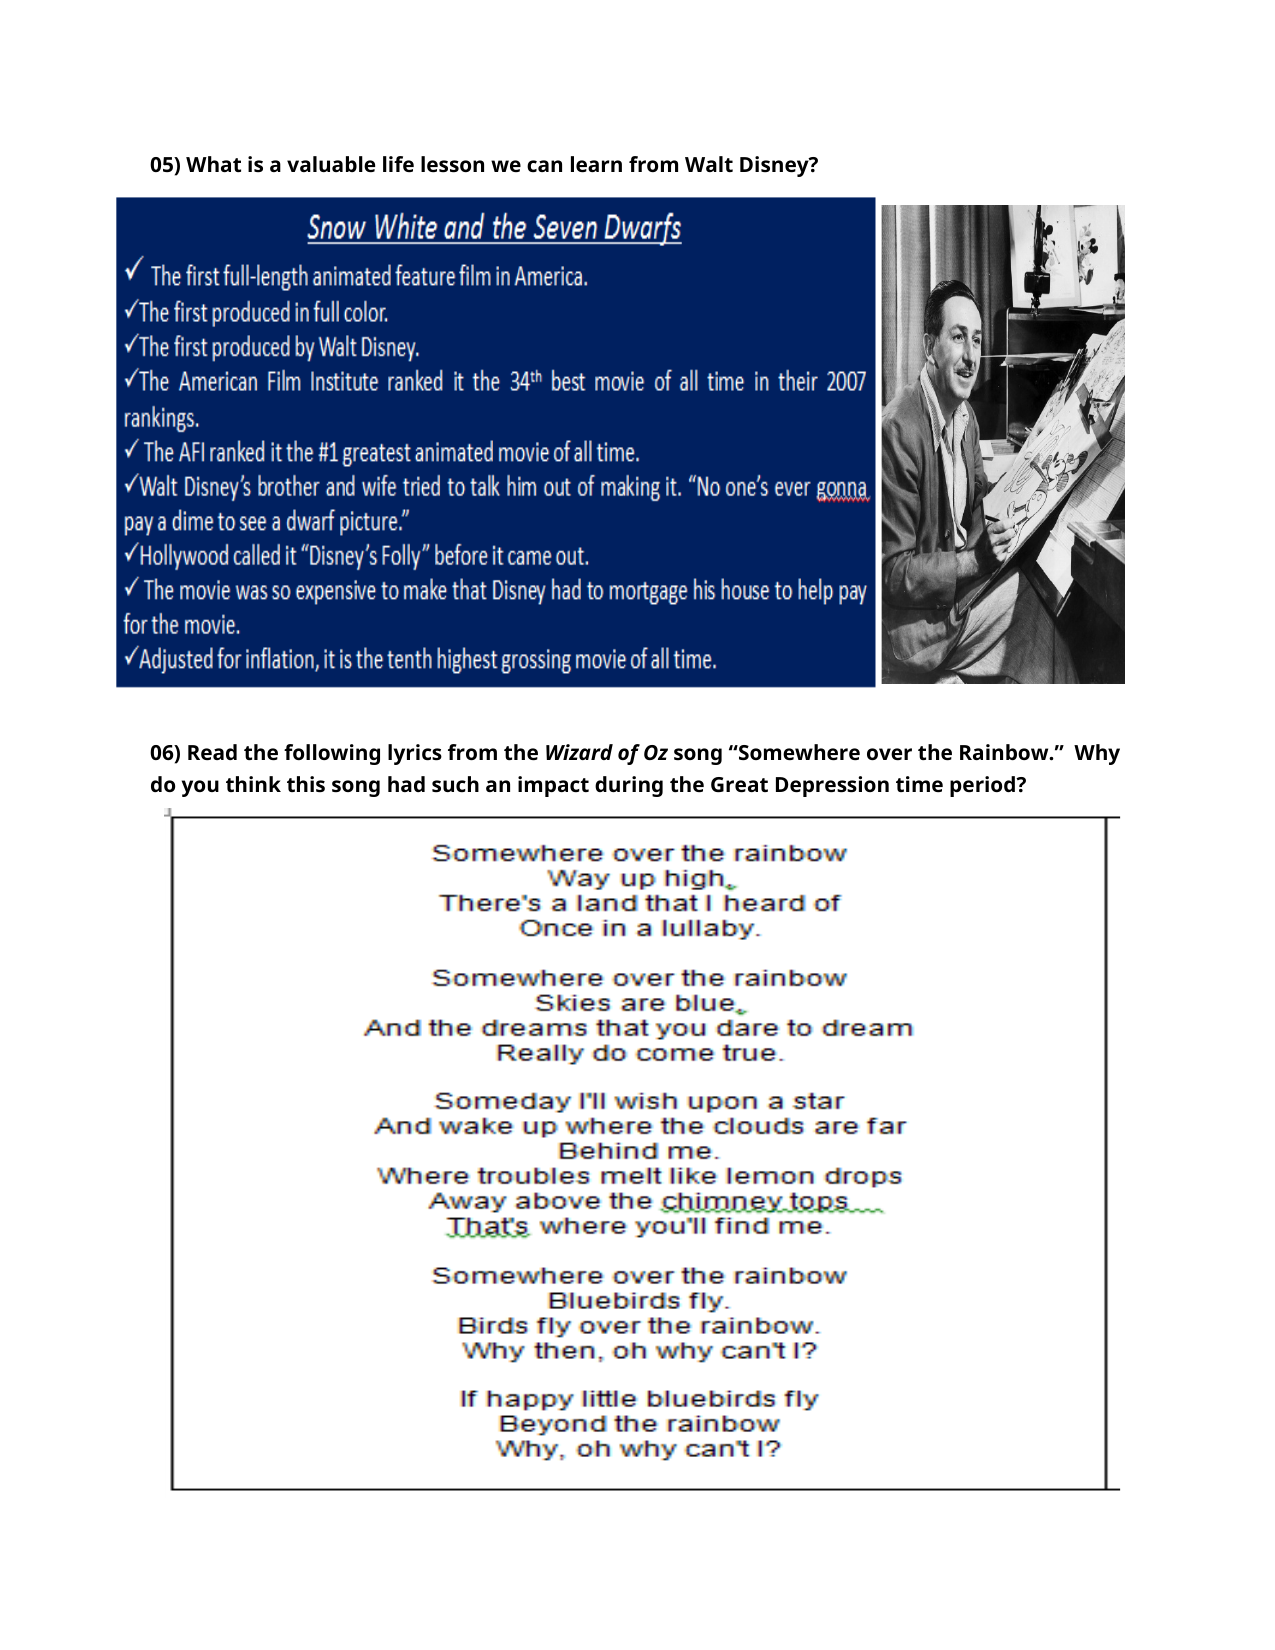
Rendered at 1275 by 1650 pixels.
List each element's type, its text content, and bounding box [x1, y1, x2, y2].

picture [114, 196, 878, 691]
picture [164, 808, 1121, 1498]
text 06) Read the following lyrics from the Wizard of Oz song “Somewhere over the Rainbow.” Why do you think this song had such an impact during the Great Depression time period? [150, 738, 1125, 799]
picture [881, 205, 1125, 684]
text 05) What is a valuable life lesson we can learn from Walt Disney? [150, 150, 1125, 178]
